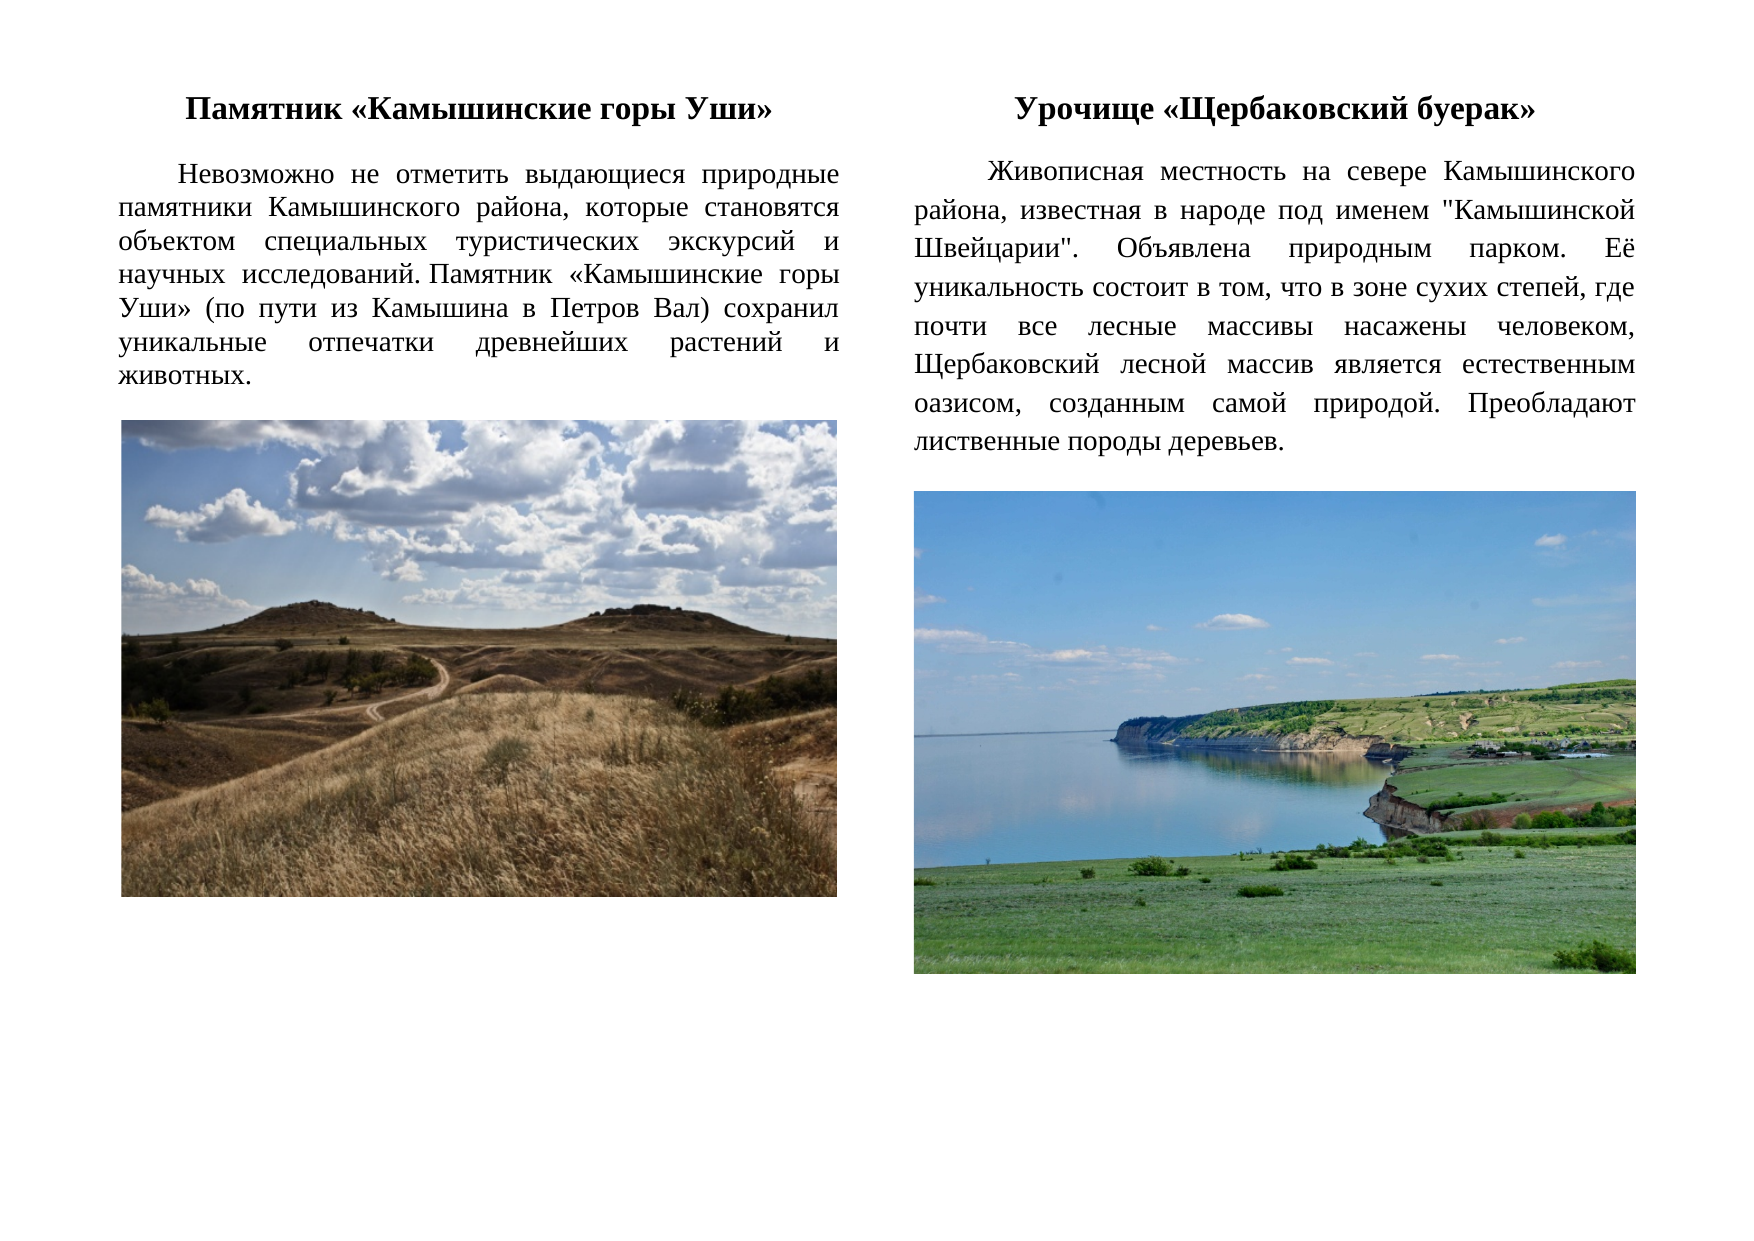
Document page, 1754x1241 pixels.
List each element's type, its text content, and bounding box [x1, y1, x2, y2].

text Урочище «Щербаковский буерак» [914, 88, 1636, 127]
picture [121, 420, 837, 897]
text Живописная местность на севере Камышинского района, известная в народе под именем "Камышинской Швейцарии". Объявлена природным парком. Её уникальность состоит в том, что в зоне сухих степей, где почти все лесные массивы насажены человеком, Щербаковский лесной массив является естественным оазисом, созданным самой природой. Преобладают лиственные породы деревьев. [914, 153, 1636, 457]
picture [913, 491, 1636, 974]
text Невозможно не отметить выдающиеся природные памятники Камышинского района, которые становятся объектом специальных туристических экскурсий и научных исследований. Памятник «Камышинские горы Уши» (по пути из Камышина в Петров Вал) сохранил уникальные отпечатки древнейших растений и животных. [118, 156, 840, 391]
text Памятник «Камышинские горы Уши» [118, 88, 840, 127]
